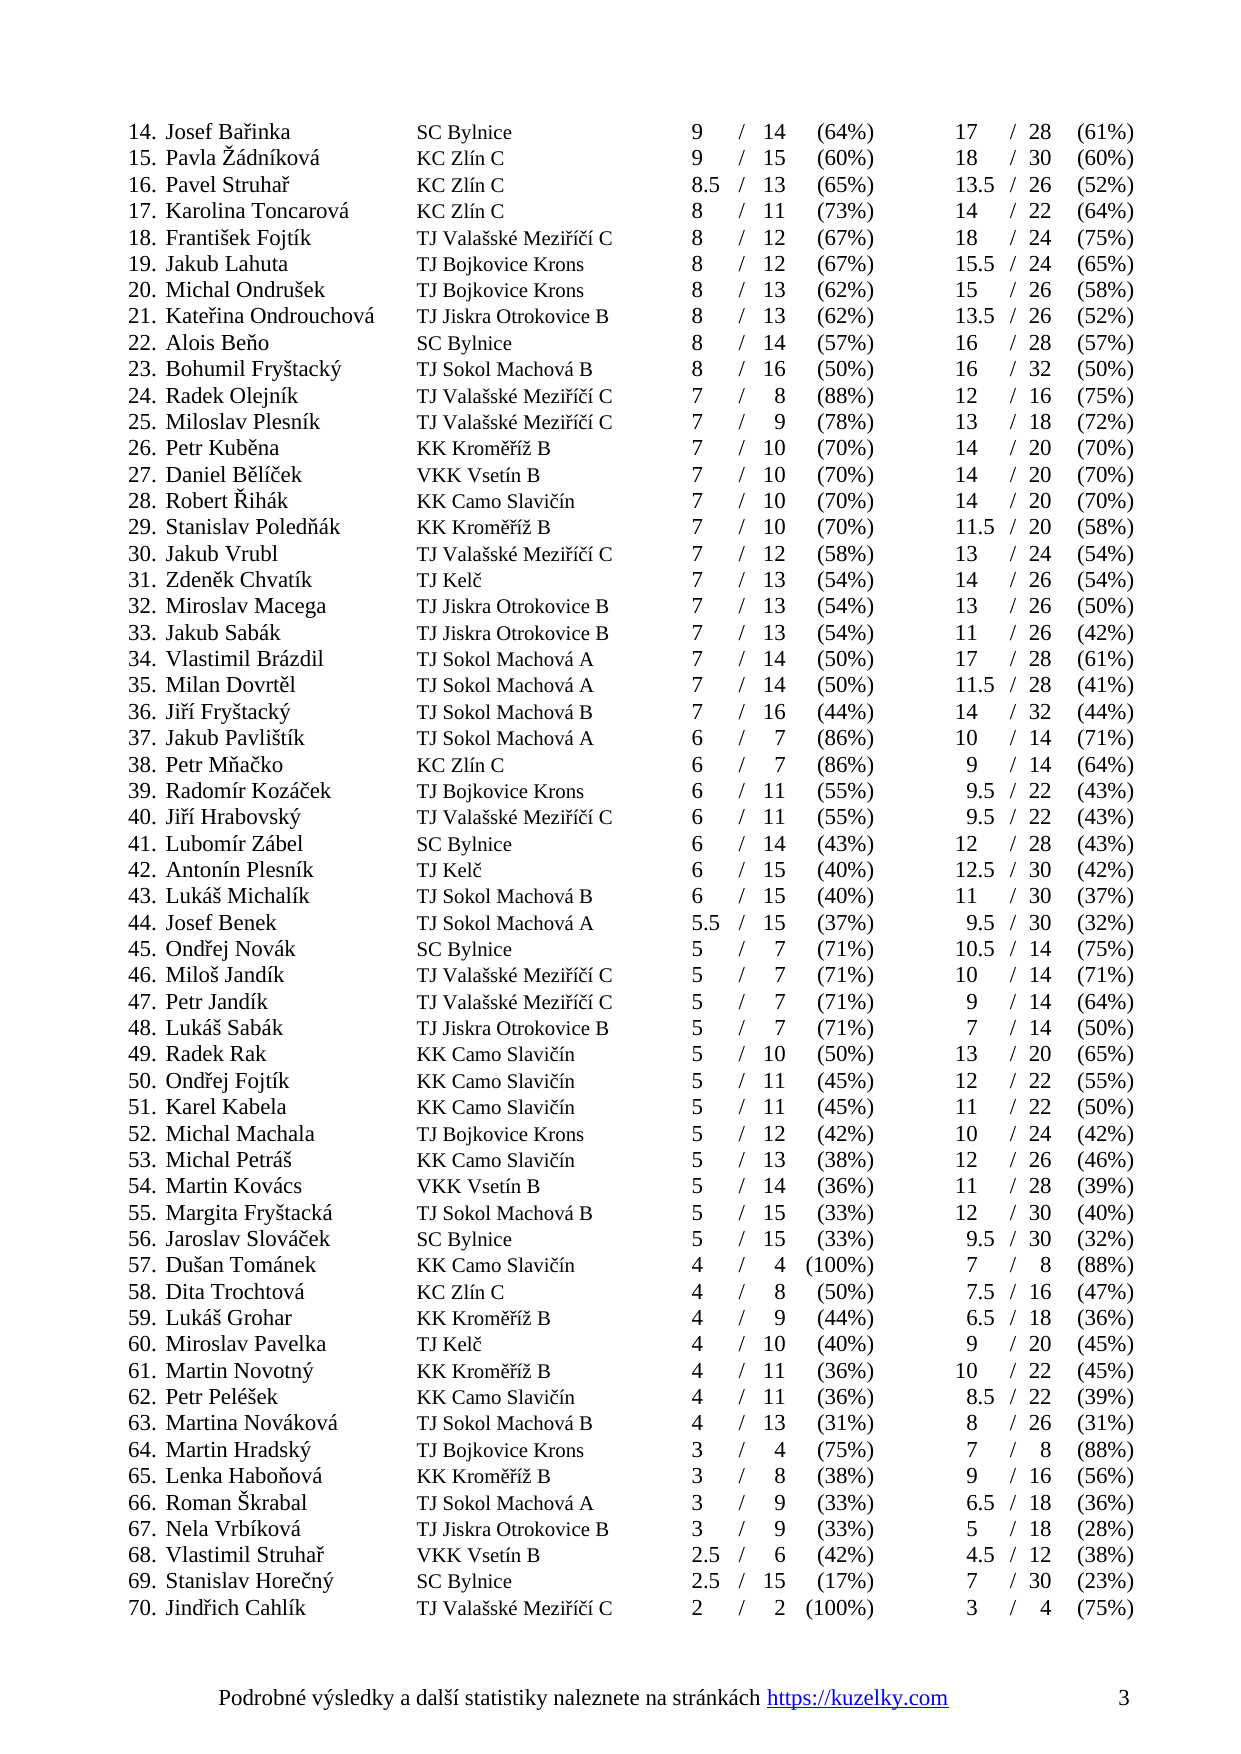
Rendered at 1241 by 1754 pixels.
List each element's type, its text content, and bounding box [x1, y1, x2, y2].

text 55. Margita Fryštacká TJ Sokol Machová B 5 / 15 (33%) 12 / 30 (40%) [106, 1199, 1134, 1225]
text 46. Miloš Jandík TJ Valašské Meziříčí C 5 / 7 (71%) 10 / 14 (71%) [106, 961, 1134, 988]
text 25. Miloslav Plesník TJ Valašské Meziříčí C 7 / 9 (78%) 13 / 18 (72%) [106, 408, 1134, 434]
text 38. Petr Mňačko KC Zlín C 6 / 7 (86%) 9 / 14 (64%) [106, 751, 1134, 777]
text 35. Milan Dovrtěl TJ Sokol Machová A 7 / 14 (50%) 11.5 / 28 (41%) [106, 672, 1134, 698]
text 60. Miroslav Pavelka TJ Kelč 4 / 10 (40%) 9 / 20 (45%) [106, 1330, 1134, 1357]
text 18. František Fojtík TJ Valašské Meziříčí C 8 / 12 (67%) 18 / 24 (75%) [106, 223, 1134, 250]
text 67. Nela Vrbíková TJ Jiskra Otrokovice B 3 / 9 (33%) 5 / 18 (28%) [106, 1515, 1134, 1541]
text 32. Miroslav Macega TJ Jiskra Otrokovice B 7 / 13 (54%) 13 / 26 (50%) [106, 592, 1134, 619]
text 20. Michal Ondrušek TJ Bojkovice Krons 8 / 13 (62%) 15 / 26 (58%) [106, 276, 1134, 303]
text 59. Lukáš Grohar KK Kroměříž B 4 / 9 (44%) 6.5 / 18 (36%) [106, 1304, 1134, 1330]
text 53. Michal Petráš KK Camo Slavičín 5 / 13 (38%) 12 / 26 (46%) [106, 1146, 1134, 1172]
text 58. Dita Trochtová KC Zlín C 4 / 8 (50%) 7.5 / 16 (47%) [106, 1278, 1134, 1304]
text 52. Michal Machala TJ Bojkovice Krons 5 / 12 (42%) 10 / 24 (42%) [106, 1119, 1134, 1146]
text 65. Lenka Haboňová KK Kroměříž B 3 / 8 (38%) 9 / 16 (56%) [106, 1462, 1134, 1488]
text 23. Bohumil Fryštacký TJ Sokol Machová B 8 / 16 (50%) 16 / 32 (50%) [106, 355, 1134, 382]
text 63. Martina Nováková TJ Sokol Machová B 4 / 13 (31%) 8 / 26 (31%) [106, 1409, 1134, 1436]
text 22. Alois Beňo SC Bylnice 8 / 14 (57%) 16 / 28 (57%) [106, 329, 1134, 355]
text 61. Martin Novotný KK Kroměříž B 4 / 11 (36%) 10 / 22 (45%) [106, 1357, 1134, 1383]
text 62. Petr Peléšek KK Camo Slavičín 4 / 11 (36%) 8.5 / 22 (39%) [106, 1383, 1134, 1409]
text 28. Robert Řihák KK Camo Slavičín 7 / 10 (70%) 14 / 20 (70%) [106, 487, 1134, 513]
text 49. Radek Rak KK Camo Slavičín 5 / 10 (50%) 13 / 20 (65%) [106, 1041, 1134, 1067]
text 34. Vlastimil Brázdil TJ Sokol Machová A 7 / 14 (50%) 17 / 28 (61%) [106, 645, 1134, 672]
text 21. Kateřina Ondrouchová TJ Jiskra Otrokovice B 8 / 13 (62%) 13.5 / 26 (52%) [106, 303, 1134, 329]
text 56. Jaroslav Slováček SC Bylnice 5 / 15 (33%) 9.5 / 30 (32%) [106, 1225, 1134, 1251]
text 57. Dušan Tománek KK Camo Slavičín 4 / 4 (100%) 7 / 8 (88%) [106, 1251, 1134, 1278]
text 37. Jakub Pavlištík TJ Sokol Machová A 6 / 7 (86%) 10 / 14 (71%) [106, 724, 1134, 751]
text 19. Jakub Lahuta TJ Bojkovice Krons 8 / 12 (67%) 15.5 / 24 (65%) [106, 250, 1134, 276]
text 68. Vlastimil Struhař VKK Vsetín B 2.5 / 6 (42%) 4.5 / 12 (38%) [106, 1541, 1134, 1568]
text 15. Pavla Žádníková KC Zlín C 9 / 15 (60%) 18 / 30 (60%) [106, 144, 1134, 171]
text 64. Martin Hradský TJ Bojkovice Krons 3 / 4 (75%) 7 / 8 (88%) [106, 1436, 1134, 1462]
text 31. Zdeněk Chvatík TJ Kelč 7 / 13 (54%) 14 / 26 (54%) [106, 566, 1134, 592]
text 44. Josef Benek TJ Sokol Machová A 5.5 / 15 (37%) 9.5 / 30 (32%) [106, 909, 1134, 935]
text 50. Ondřej Fojtík KK Camo Slavičín 5 / 11 (45%) 12 / 22 (55%) [106, 1067, 1134, 1093]
text 27. Daniel Bělíček VKK Vsetín B 7 / 10 (70%) 14 / 20 (70%) [106, 461, 1134, 487]
text 29. Stanislav Poledňák KK Kroměříž B 7 / 10 (70%) 11.5 / 20 (58%) [106, 513, 1134, 540]
text 26. Petr Kuběna KK Kroměříž B 7 / 10 (70%) 14 / 20 (70%) [106, 434, 1134, 461]
text 69. Stanislav Horečný SC Bylnice 2.5 / 15 (17%) 7 / 30 (23%) [106, 1568, 1134, 1594]
text 16. Pavel Struhař KC Zlín C 8.5 / 13 (65%) 13.5 / 26 (52%) [106, 171, 1134, 197]
text 36. Jiří Fryštacký TJ Sokol Machová B 7 / 16 (44%) 14 / 32 (44%) [106, 698, 1134, 724]
text 70. Jindřich Cahlík TJ Valašské Meziříčí C 2 / 2 (100%) 3 / 4 (75%) [106, 1594, 1134, 1620]
text 51. Karel Kabela KK Camo Slavičín 5 / 11 (45%) 11 / 22 (50%) [106, 1093, 1134, 1119]
text 48. Lukáš Sabák TJ Jiskra Otrokovice B 5 / 7 (71%) 7 / 14 (50%) [106, 1014, 1134, 1041]
text 30. Jakub Vrubl TJ Valašské Meziříčí C 7 / 12 (58%) 13 / 24 (54%) [106, 540, 1134, 566]
text 43. Lukáš Michalík TJ Sokol Machová B 6 / 15 (40%) 11 / 30 (37%) [106, 882, 1134, 909]
text 41. Lubomír Zábel SC Bylnice 6 / 14 (43%) 12 / 28 (43%) [106, 830, 1134, 856]
text 24. Radek Olejník TJ Valašské Meziříčí C 7 / 8 (88%) 12 / 16 (75%) [106, 382, 1134, 408]
text 54. Martin Kovács VKK Vsetín B 5 / 14 (36%) 11 / 28 (39%) [106, 1172, 1134, 1199]
text 45. Ondřej Novák SC Bylnice 5 / 7 (71%) 10.5 / 14 (75%) [106, 935, 1134, 961]
text 66. Roman Škrabal TJ Sokol Machová A 3 / 9 (33%) 6.5 / 18 (36%) [106, 1488, 1134, 1515]
text 39. Radomír Kozáček TJ Bojkovice Krons 6 / 11 (55%) 9.5 / 22 (43%) [106, 777, 1134, 803]
text 40. Jiří Hrabovský TJ Valašské Meziříčí C 6 / 11 (55%) 9.5 / 22 (43%) [106, 803, 1134, 830]
text 14. Josef Bařinka SC Bylnice 9 / 14 (64%) 17 / 28 (61%) [106, 118, 1134, 144]
text 47. Petr Jandík TJ Valašské Meziříčí C 5 / 7 (71%) 9 / 14 (64%) [106, 988, 1134, 1014]
text 17. Karolina Toncarová KC Zlín C 8 / 11 (73%) 14 / 22 (64%) [106, 197, 1134, 223]
text 33. Jakub Sabák TJ Jiskra Otrokovice B 7 / 13 (54%) 11 / 26 (42%) [106, 619, 1134, 645]
text 42. Antonín Plesník TJ Kelč 6 / 15 (40%) 12.5 / 30 (42%) [106, 856, 1134, 882]
